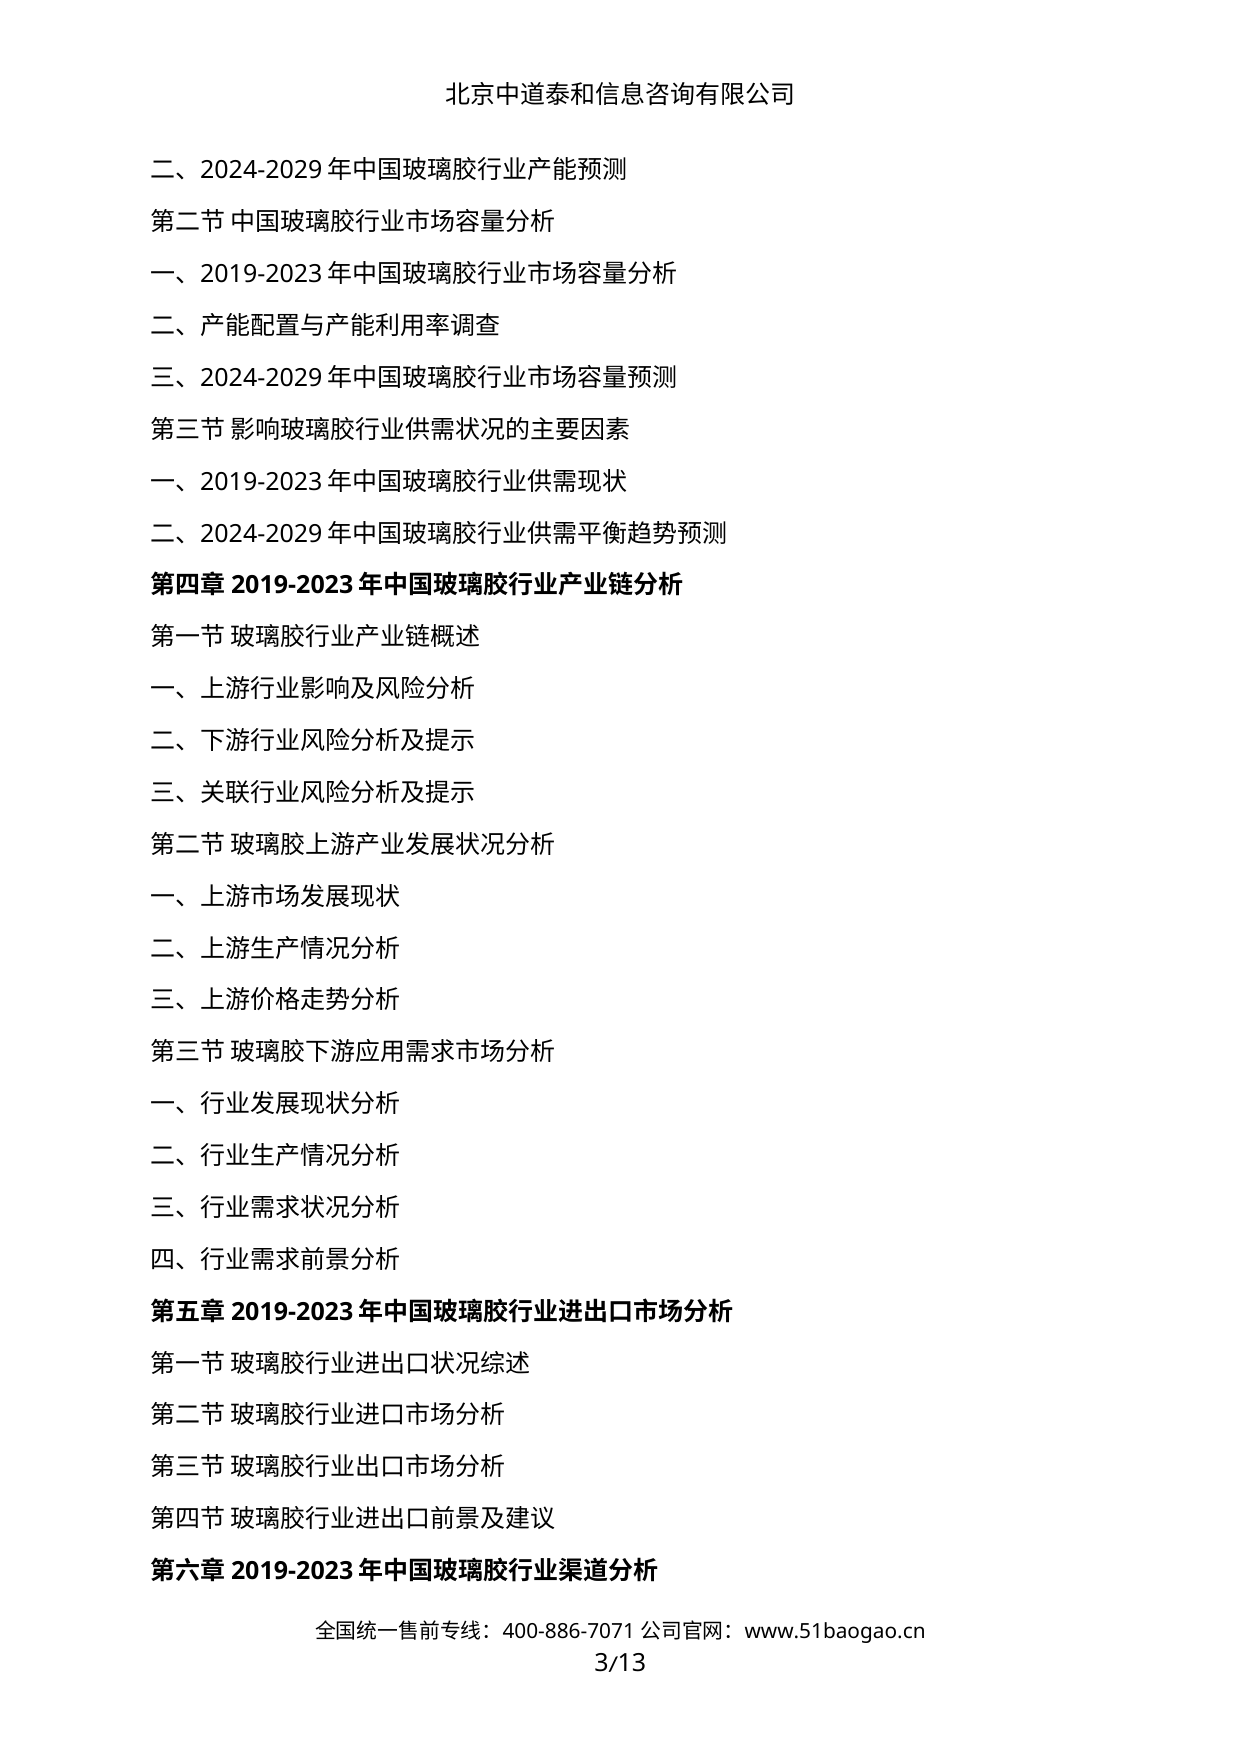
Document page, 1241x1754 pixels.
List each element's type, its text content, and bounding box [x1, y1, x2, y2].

text 第一节 玻璃胶行业进出口状况综述 [150, 1343, 1090, 1379]
text 第二节 玻璃胶上游产业发展状况分析 [150, 824, 1090, 861]
text 三、行业需求状况分析 [150, 1187, 1090, 1224]
text 第三节 玻璃胶下游应用需求市场分析 [150, 1032, 1090, 1068]
text 第五章 2019-2023年中国玻璃胶行业进出口市场分析 [150, 1291, 1090, 1327]
text 二、2024-2029年中国玻璃胶行业供需平衡趋势预测 [150, 513, 1090, 549]
text 第三节 玻璃胶行业出口市场分析 [150, 1447, 1090, 1483]
text 第二节 中国玻璃胶行业市场容量分析 [150, 202, 1090, 238]
text 二、下游行业风险分析及提示 [150, 721, 1090, 757]
text 一、上游行业影响及风险分析 [150, 669, 1090, 705]
text 二、行业生产情况分析 [150, 1136, 1090, 1172]
text 第四章 2019-2023年中国玻璃胶行业产业链分析 [150, 565, 1090, 601]
text 第六章 2019-2023年中国玻璃胶行业渠道分析 [150, 1551, 1090, 1587]
text 一、行业发展现状分析 [150, 1084, 1090, 1120]
text 第四节 玻璃胶行业进出口前景及建议 [150, 1499, 1090, 1535]
text 三、2024-2029年中国玻璃胶行业市场容量预测 [150, 357, 1090, 394]
text 第一节 玻璃胶行业产业链概述 [150, 617, 1090, 653]
text 一、2019-2023年中国玻璃胶行业市场容量分析 [150, 254, 1090, 290]
text 三、上游价格走势分析 [150, 980, 1090, 1016]
text 四、行业需求前景分析 [150, 1239, 1090, 1276]
text 一、2019-2023年中国玻璃胶行业供需现状 [150, 461, 1090, 497]
text 第三节 影响玻璃胶行业供需状况的主要因素 [150, 409, 1090, 446]
text 第二节 玻璃胶行业进口市场分析 [150, 1395, 1090, 1431]
text 二、上游生产情况分析 [150, 928, 1090, 964]
text 二、产能配置与产能利用率调查 [150, 306, 1090, 342]
text 三、关联行业风险分析及提示 [150, 772, 1090, 809]
text 一、上游市场发展现状 [150, 876, 1090, 912]
text 二、2024-2029年中国玻璃胶行业产能预测 [150, 150, 1090, 186]
